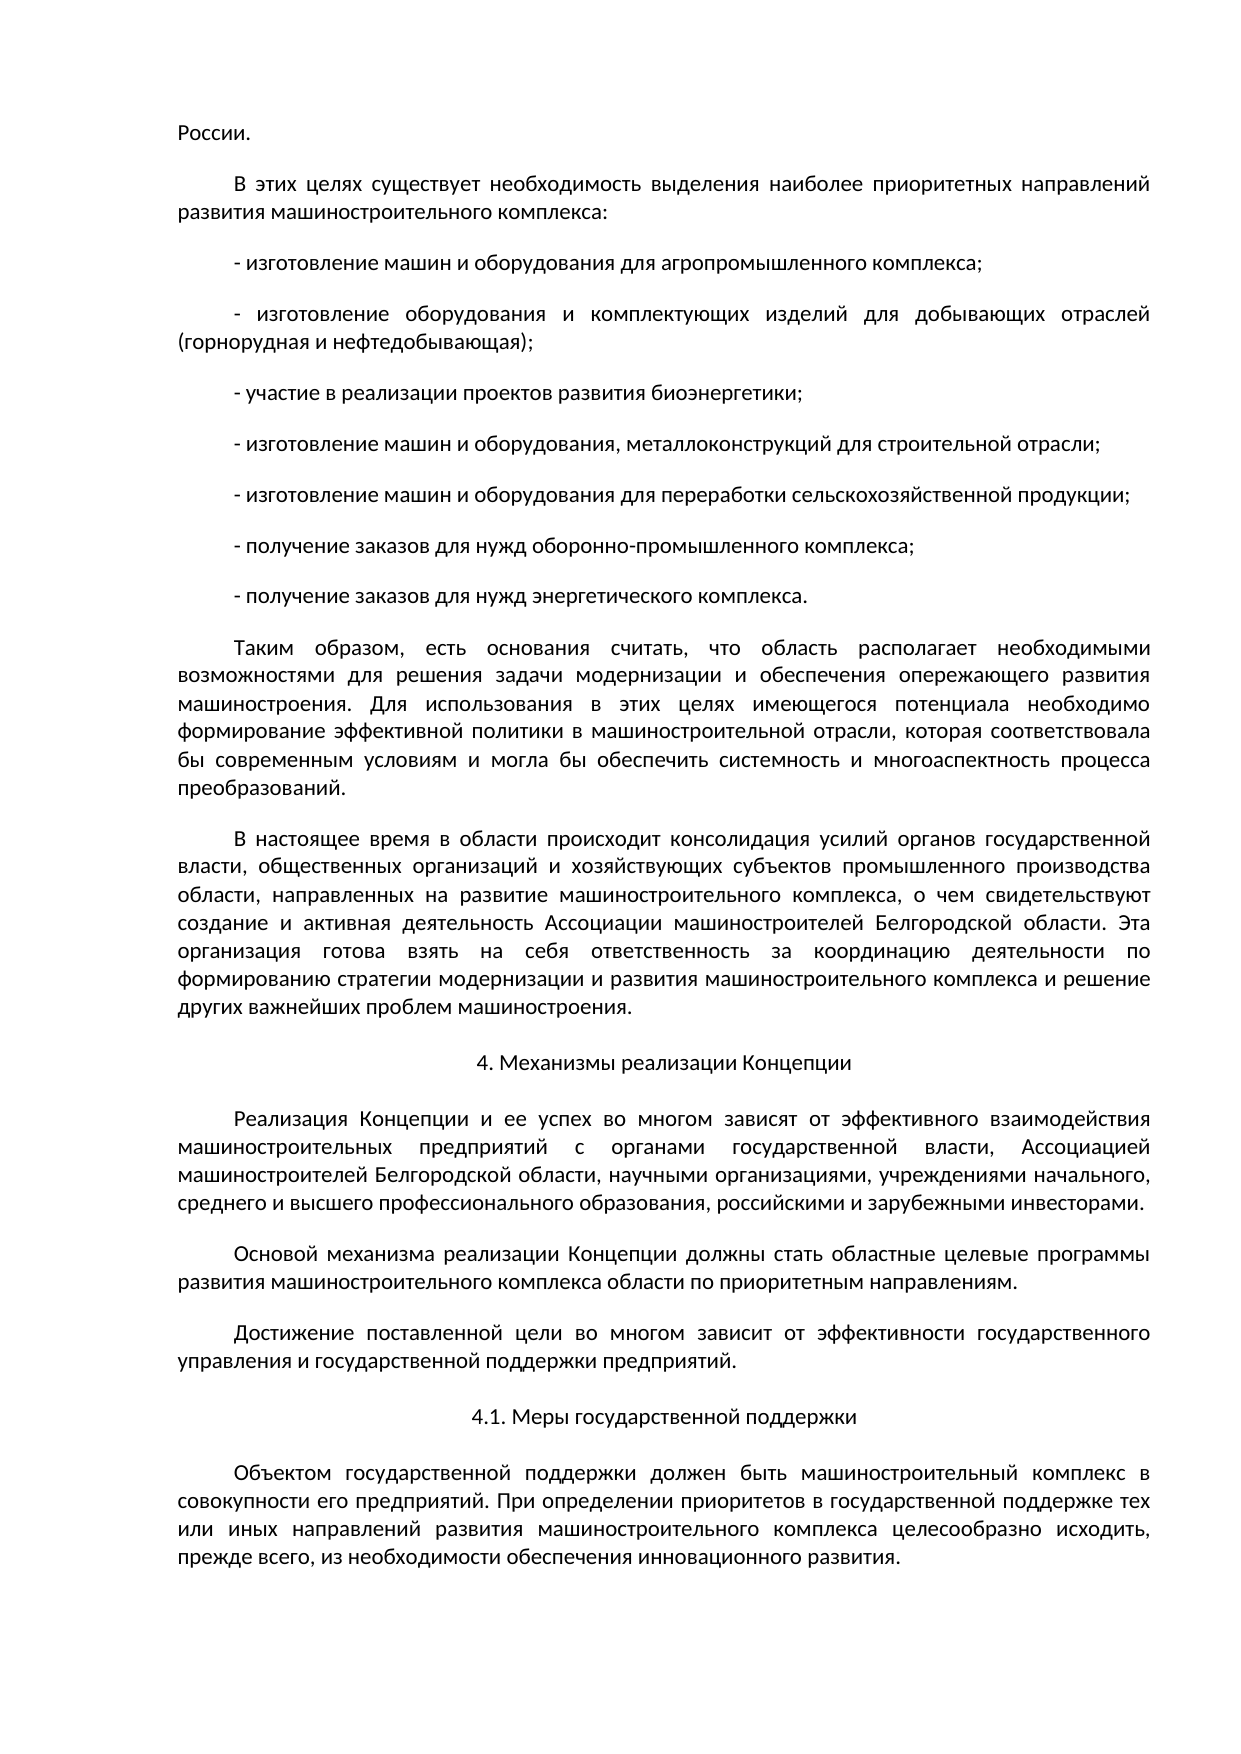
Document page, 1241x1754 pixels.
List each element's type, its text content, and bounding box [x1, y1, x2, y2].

text Объектом государственной поддержки должен быть машиностроительный комплекс в совокупности его предприятий. При определении приоритетов в государственной поддержке тех или иных направлений развития машиностроительного комплекса целесообразно исходить, прежде всего, из необходимости обеспечения инновационного развития. [177, 1458, 1152, 1570]
text - получение заказов для нужд энергетического комплекса. [177, 582, 1152, 610]
text 4.1. Меры государственной поддержки [177, 1402, 1152, 1430]
text В этих целях существует необходимость выделения наиболее приоритетных направлений развития машиностроительного комплекса: [177, 169, 1152, 225]
text - изготовление машин и оборудования для агропромышленного комплекса; [177, 248, 1152, 276]
text 4. Механизмы реализации Концепции [177, 1048, 1152, 1076]
text - изготовление машин и оборудования, металлоконструкций для строительной отрасли; [177, 429, 1152, 457]
text Достижение поставленной цели во многом зависит от эффективности государственного управления и государственной поддержки предприятий. [177, 1318, 1152, 1374]
text Таким образом, есть основания считать, что область располагает необходимыми возможностями для решения задачи модернизации и обеспечения опережающего развития машиностроения. Для использования в этих целях имеющегося потенциала необходимо формирование эффективной политики в машиностроительной отрасли, которая соответствовала бы современным условиям и могла бы обеспечить системность и многоаспектность процесса преобразований. [177, 633, 1152, 801]
text - изготовление машин и оборудования для переработки сельскохозяйственной продукции; [177, 480, 1152, 508]
text - участие в реализации проектов развития биоэнергетики; [177, 378, 1152, 406]
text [177, 118, 1152, 146]
text - получение заказов для нужд оборонно-промышленного комплекса; [177, 531, 1152, 559]
text В настоящее время в области происходит консолидация усилий органов государственной власти, общественных организаций и хозяйствующих субъектов промышленного производства области, направленных на развитие машиностроительного комплекса, о чем свидетельствуют создание и активная деятельность Ассоциации машиностроителей Белгородской области. Эта организация готова взять на себя ответственность за координацию деятельности по формированию стратегии модернизации и развития машиностроительного комплекса и решение других важнейших проблем машиностроения. [177, 824, 1152, 1020]
text - изготовление оборудования и комплектующих изделий для добывающих отраслей (горнорудная и нефтедобывающая); [177, 299, 1152, 355]
text Реализация Концепции и ее успех во многом зависят от эффективного взаимодействия машиностроительных предприятий с органами государственной власти, Ассоциацией машиностроителей Белгородской области, научными организациями, учреждениями начального, среднего и высшего профессионального образования, российскими и зарубежными инвесторами. [177, 1104, 1152, 1216]
text Основой механизма реализации Концепции должны стать областные целевые программы развития машиностроительного комплекса области по приоритетным направлениям. [177, 1239, 1152, 1295]
